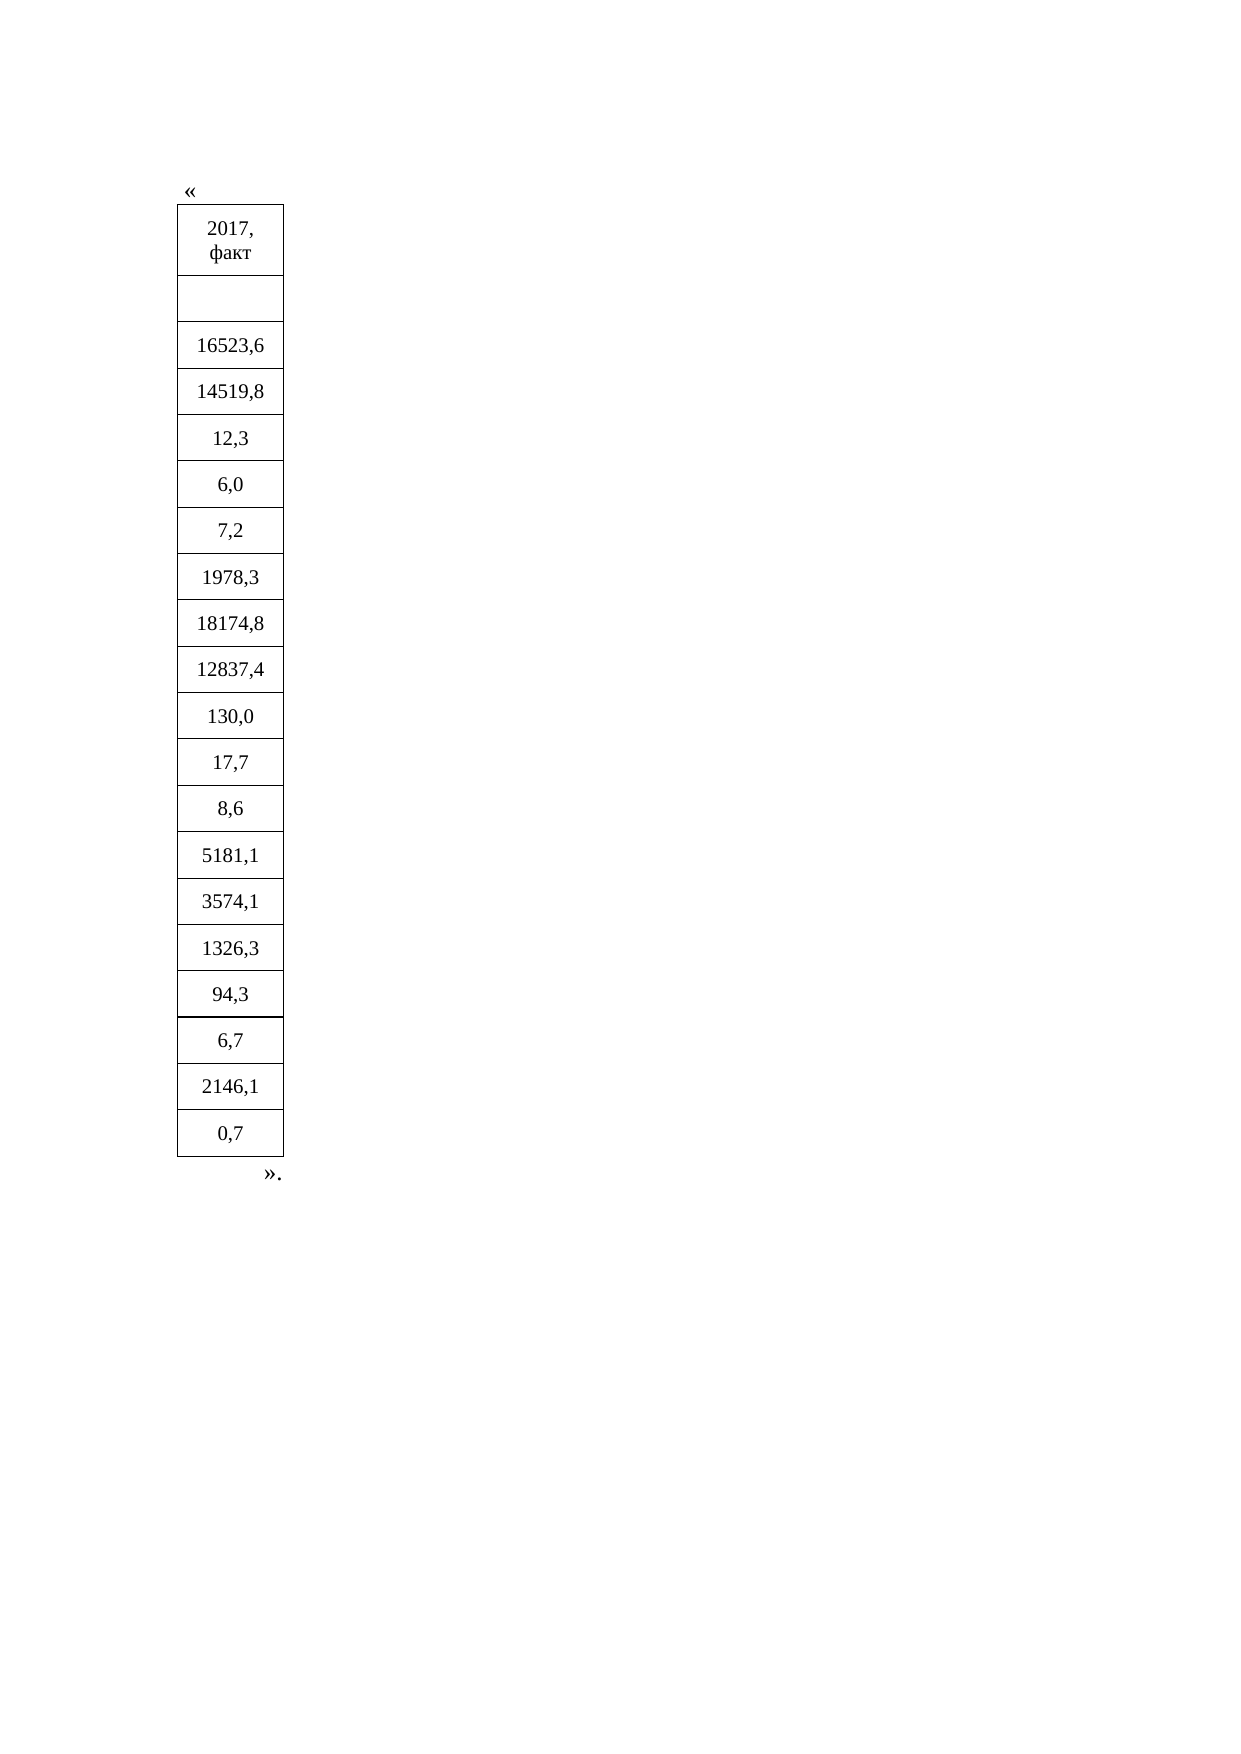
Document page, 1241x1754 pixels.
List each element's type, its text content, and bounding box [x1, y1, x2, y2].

table_cell 12,3 [178, 415, 283, 460]
table_cell 17,7 [178, 739, 283, 785]
table_cell 0,7 [178, 1110, 283, 1156]
table_cell 7,2 [178, 508, 283, 553]
table_cell 5181,1 [178, 832, 283, 877]
table_header 2017, факт [178, 205, 283, 275]
table_cell 1978,3 [178, 554, 283, 599]
table_cell 16523,6 [178, 322, 283, 367]
text ». [177, 1157, 1152, 1185]
table_cell 6,7 [178, 1018, 283, 1063]
table_cell 12837,4 [178, 647, 283, 692]
table_cell 130,0 [178, 693, 283, 738]
text « [177, 176, 1152, 204]
table_cell [178, 276, 283, 321]
table_cell 6,0 [178, 461, 283, 507]
table_cell 2146,1 [178, 1064, 283, 1109]
table_cell 1326,3 [178, 925, 283, 970]
table_cell 18174,8 [178, 600, 283, 646]
table_cell 3574,1 [178, 879, 283, 924]
table_cell 14519,8 [178, 369, 283, 414]
table_cell 94,3 [178, 971, 283, 1016]
table_cell 8,6 [178, 786, 283, 831]
